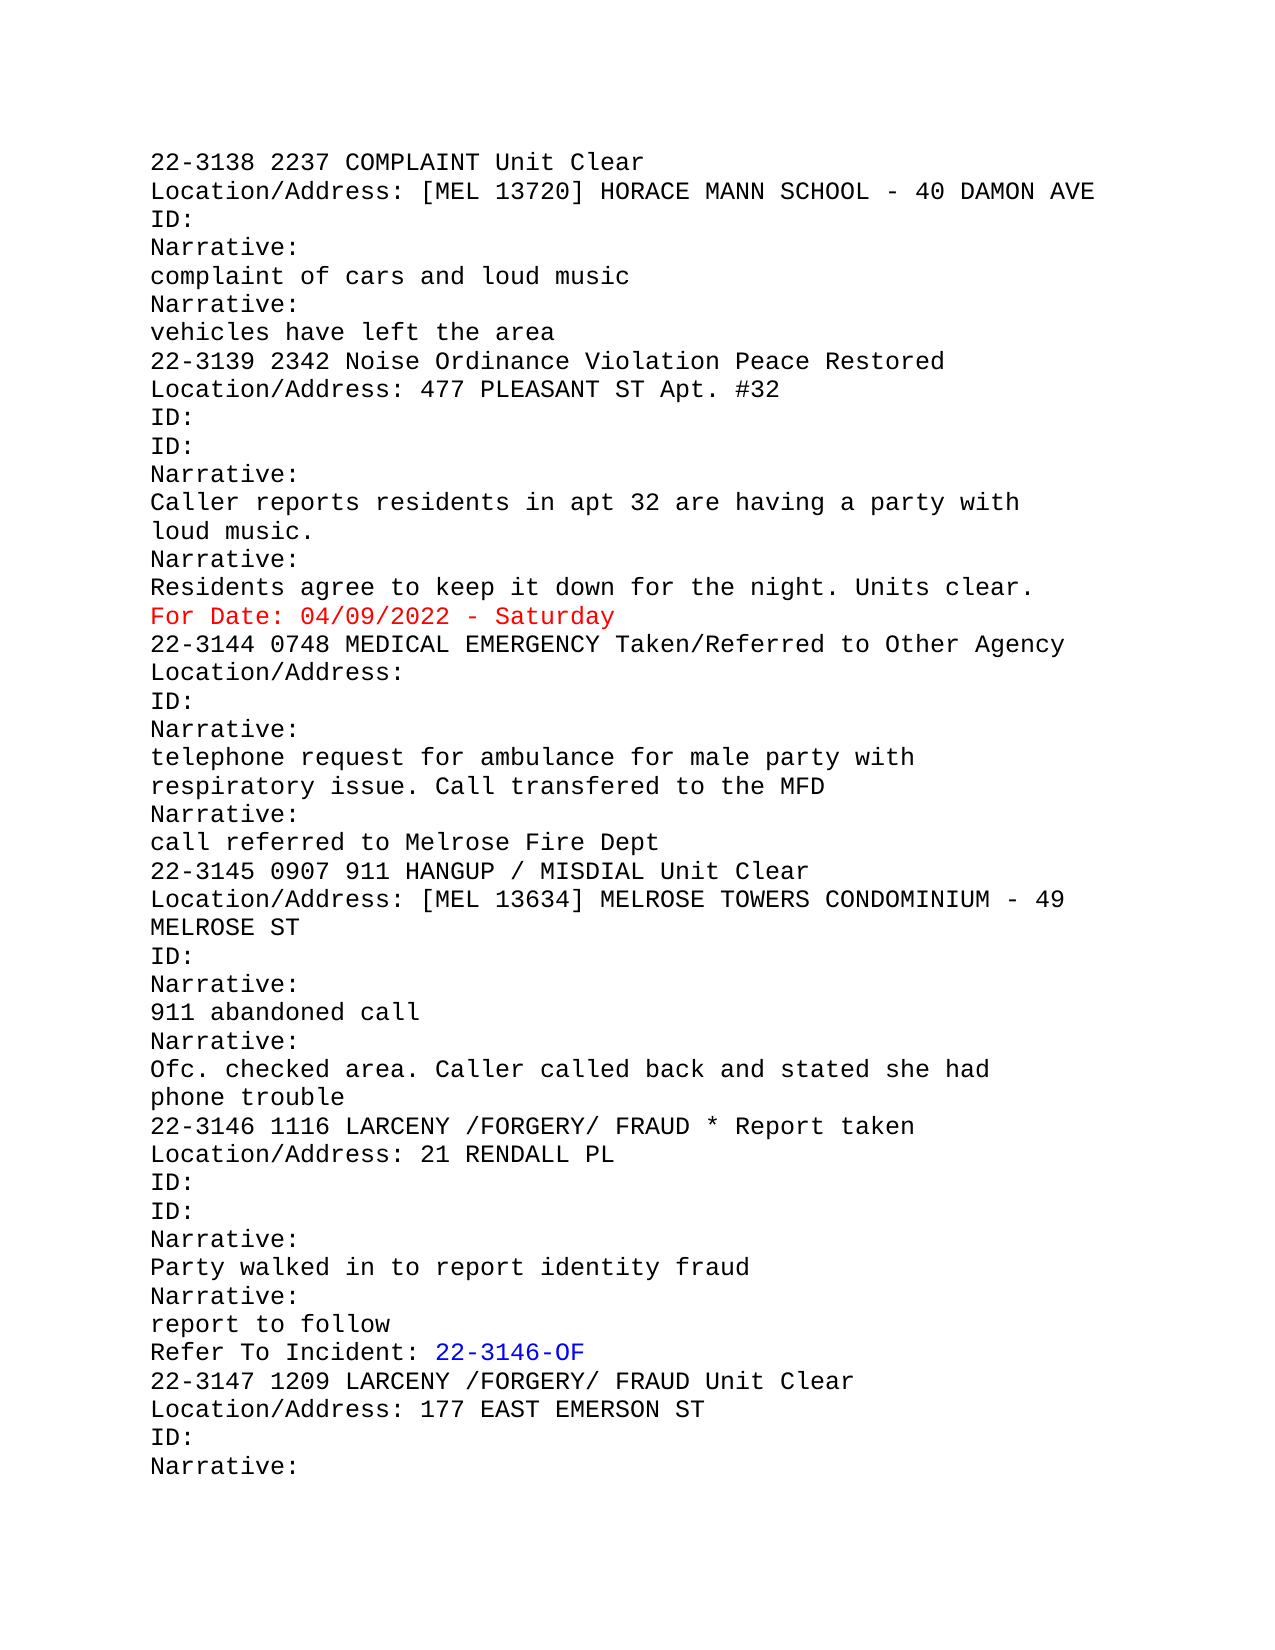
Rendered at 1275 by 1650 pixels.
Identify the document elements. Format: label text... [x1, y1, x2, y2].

text ID: [150, 1170, 1125, 1198]
text Narrative: [150, 462, 1125, 490]
text For Date: 04/09/2022 - Saturday [150, 603, 1125, 632]
text loud music. [150, 518, 1125, 547]
text Narrative: [150, 972, 1125, 1000]
text telephone request for ambulance for male party with [150, 745, 1125, 773]
text ID: [150, 1425, 1125, 1453]
text Narrative: [150, 1028, 1125, 1057]
text Location/Address: 21 RENDALL PL [150, 1142, 1125, 1170]
text Caller reports residents in apt 32 are having a party with [150, 490, 1125, 518]
text 22-3139 2342 Noise Ordinance Violation Peace Restored [150, 348, 1125, 377]
text Residents agree to keep it down for the night. Units clear. [150, 575, 1125, 603]
text ID: [150, 688, 1125, 717]
text Narrative: [150, 1283, 1125, 1312]
text Refer To Incident: 22-3146-OF [150, 1340, 1125, 1368]
text 22-3144 0748 MEDICAL EMERGENCY Taken/Referred to Other Agency [150, 632, 1125, 660]
text 911 abandoned call [150, 1000, 1125, 1028]
text Location/Address: [MEL 13634] MELROSE TOWERS CONDOMINIUM - 49 MELROSE ST [150, 887, 1125, 943]
text Narrative: [150, 1227, 1125, 1255]
text respiratory issue. Call transfered to the MFD [150, 773, 1125, 802]
text Location/Address: [MEL 13720] HORACE MANN SCHOOL - 40 DAMON AVE [150, 178, 1125, 207]
text Narrative: [150, 547, 1125, 575]
text Party walked in to report identity fraud [150, 1255, 1125, 1283]
text report to follow [150, 1312, 1125, 1340]
text 22-3138 2237 COMPLAINT Unit Clear [150, 150, 1125, 178]
text Ofc. checked area. Caller called back and stated she had [150, 1057, 1125, 1085]
text 22-3147 1209 LARCENY /FORGERY/ FRAUD Unit Clear [150, 1368, 1125, 1397]
text ID: [150, 1198, 1125, 1227]
text 22-3145 0907 911 HANGUP / MISDIAL Unit Clear [150, 858, 1125, 887]
text Narrative: [150, 292, 1125, 320]
text complaint of cars and loud music [150, 263, 1125, 292]
text Location/Address: 177 EAST EMERSON ST [150, 1397, 1125, 1425]
text ID: [150, 405, 1125, 433]
text 22-3146 1116 LARCENY /FORGERY/ FRAUD * Report taken [150, 1113, 1125, 1142]
text Narrative: [150, 717, 1125, 745]
text Narrative: [150, 802, 1125, 830]
text Narrative: [150, 1453, 1125, 1482]
text ID: [150, 433, 1125, 462]
text phone trouble [150, 1085, 1125, 1113]
text Narrative: [150, 235, 1125, 263]
text ID: [150, 207, 1125, 235]
text ID: [150, 943, 1125, 972]
text call referred to Melrose Fire Dept [150, 830, 1125, 858]
text Location/Address: 477 PLEASANT ST Apt. #32 [150, 377, 1125, 405]
text vehicles have left the area [150, 320, 1125, 348]
text Location/Address: [150, 660, 1125, 688]
